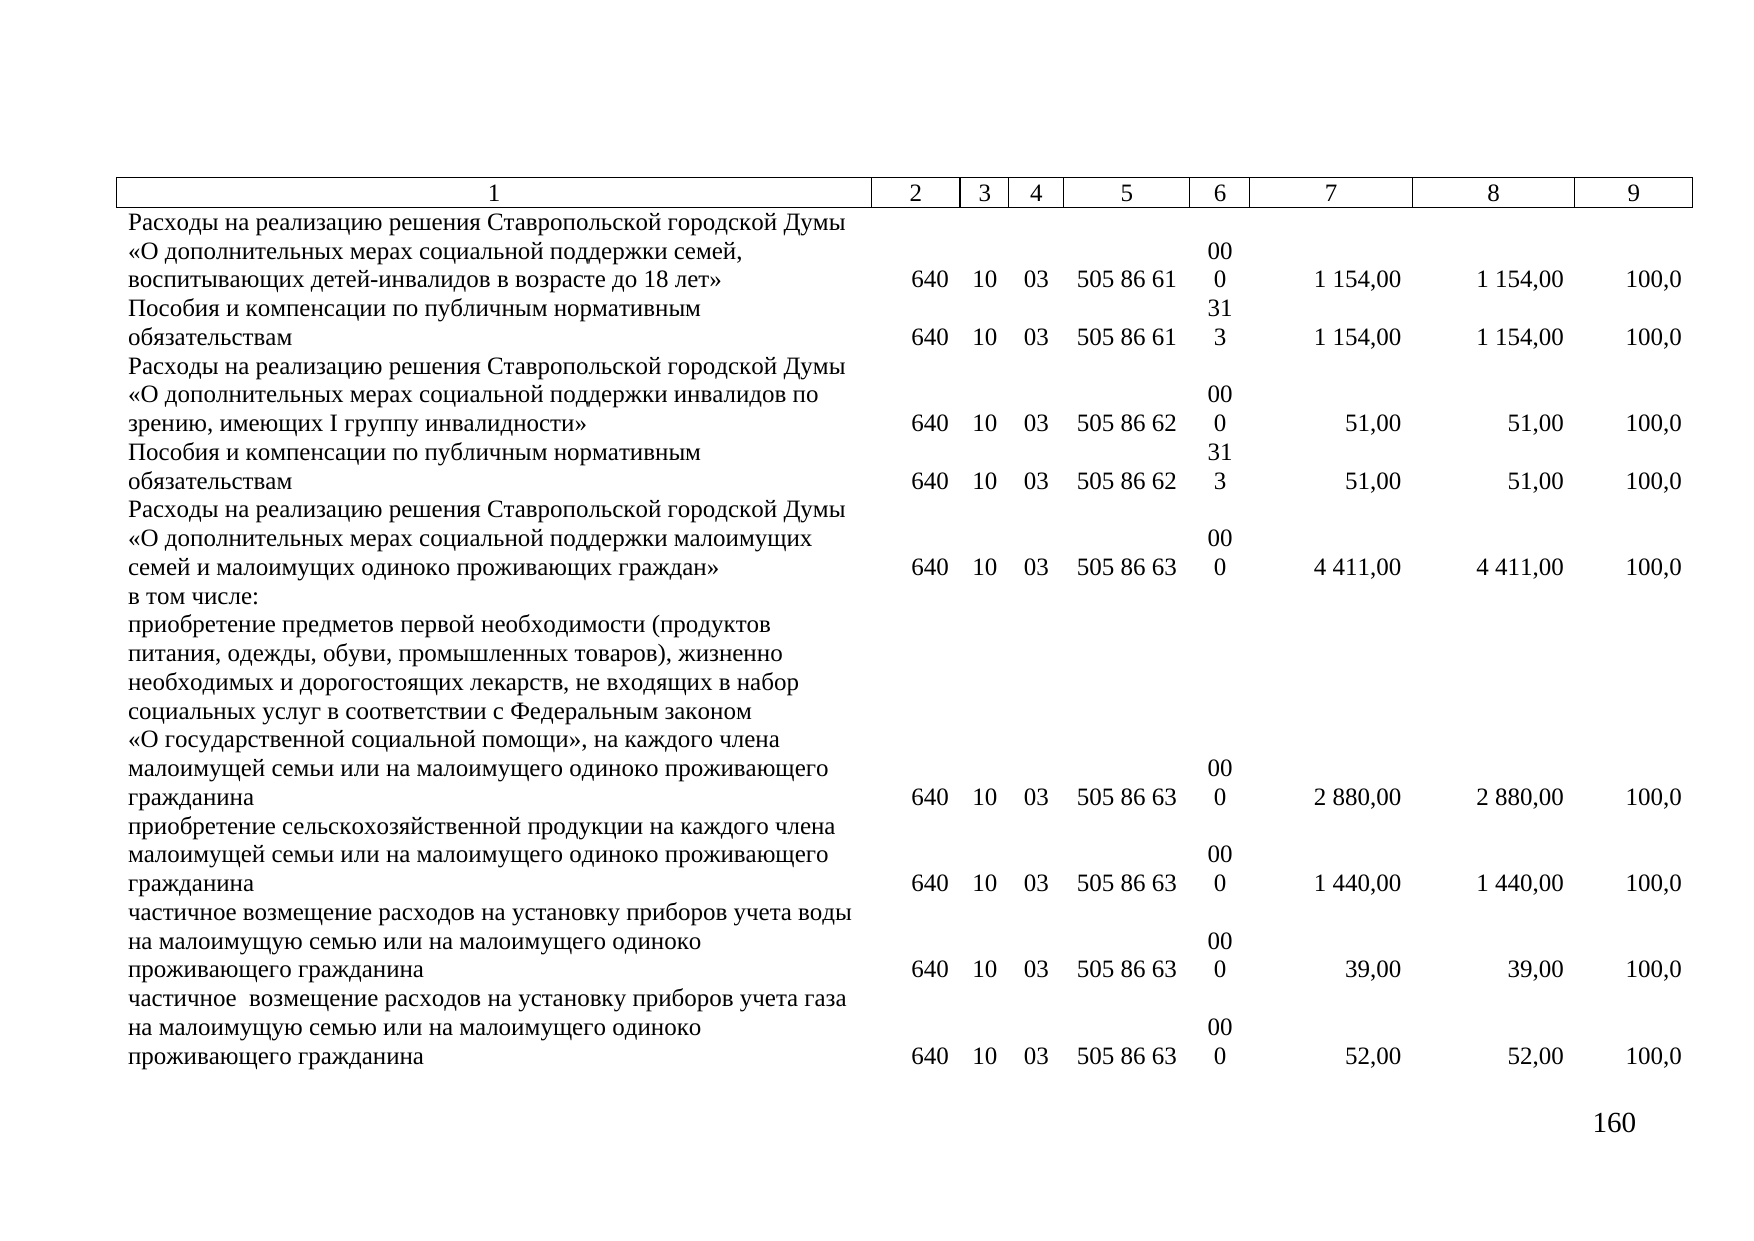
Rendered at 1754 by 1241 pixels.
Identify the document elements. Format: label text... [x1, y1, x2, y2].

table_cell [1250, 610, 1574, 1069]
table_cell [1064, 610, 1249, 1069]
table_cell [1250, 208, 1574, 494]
table_header 1 [117, 178, 871, 207]
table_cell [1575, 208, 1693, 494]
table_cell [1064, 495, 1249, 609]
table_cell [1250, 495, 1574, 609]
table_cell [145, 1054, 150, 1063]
table_header 3 [961, 178, 1008, 207]
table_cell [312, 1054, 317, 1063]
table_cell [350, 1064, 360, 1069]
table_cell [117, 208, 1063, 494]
table_header 2 [872, 178, 959, 207]
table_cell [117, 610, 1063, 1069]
table_header 6 [1190, 178, 1249, 207]
table_header 8 [1413, 178, 1574, 207]
table_header 7 [1250, 178, 1412, 207]
table_header 9 [1575, 178, 1692, 207]
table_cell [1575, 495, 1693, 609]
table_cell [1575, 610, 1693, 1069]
table_header 4 [1009, 178, 1063, 207]
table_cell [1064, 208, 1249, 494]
table_header 5 [1064, 178, 1189, 207]
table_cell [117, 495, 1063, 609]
